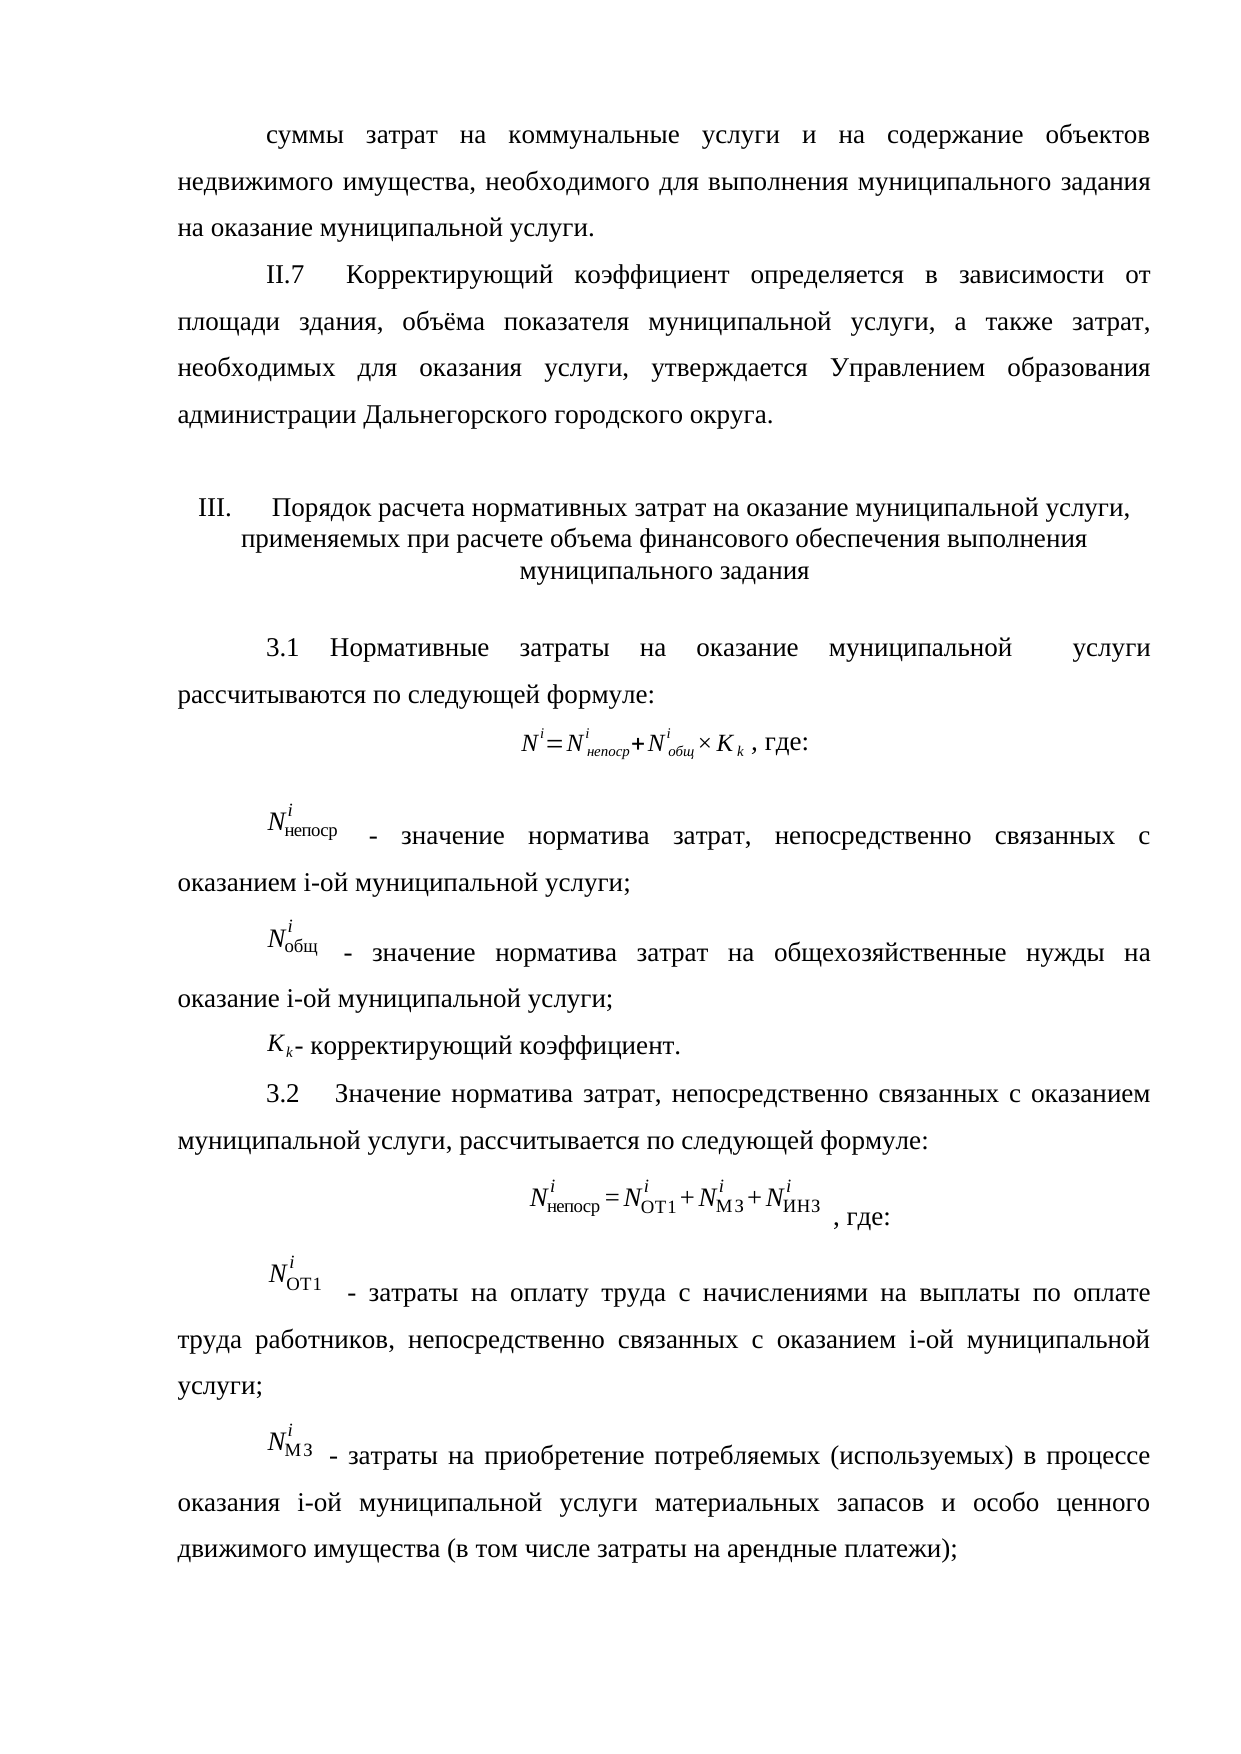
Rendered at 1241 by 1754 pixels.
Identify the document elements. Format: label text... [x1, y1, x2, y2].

text , где: [177, 1171, 1152, 1231]
text - затраты на приобретение потребляемых (используемых) в процессе оказания i-ой муниципальной услуги материальных запасов и особо ценного движимого имущества (в том числе затраты на арендные платежи); [177, 1416, 1152, 1564]
text - значение норматива затрат на общехозяйственные нужды на оказание i-ой муниципальной услуги; [177, 913, 1152, 1013]
list суммы затрат на коммунальные услуги и на содержание объектов недвижимого имущества, необходимого для выполнения муниципального задания на оказание муниципальной услуги. [177, 118, 1152, 243]
text , где: [177, 725, 1152, 760]
list Корректирующий коэффициент определяется в зависимости от площади здания, объёма показателя муниципальной услуги, а также затрат, необходимых для оказания услуги, утверждается Управлением образования администрации Дальнегорского городского округа. [177, 258, 1152, 429]
list 3.1 Нормативные затраты на оказание муниципальной услуги рассчитываются по следующей формуле: [177, 632, 1152, 709]
text - затраты на оплату труда с начислениями на выплаты по оплате труда работников, непосредственно связанных с оказанием i-ой муниципальной услуги; [177, 1247, 1152, 1401]
text - значение норматива затрат, непосредственно связанных с оказанием i-ой муниципальной услуги; [177, 796, 1152, 897]
list Порядок расчета нормативных затрат на оказание муниципальной услуги, применяемых при расчете объема финансового обеспечения выполнения муниципального задания [177, 491, 1152, 585]
text - корректирующий коэффициент. [177, 1029, 1152, 1062]
list Значение норматива затрат, непосредственно связанных с оказанием муниципальной услуги, рассчитывается по следующей формуле: [177, 1077, 1152, 1155]
